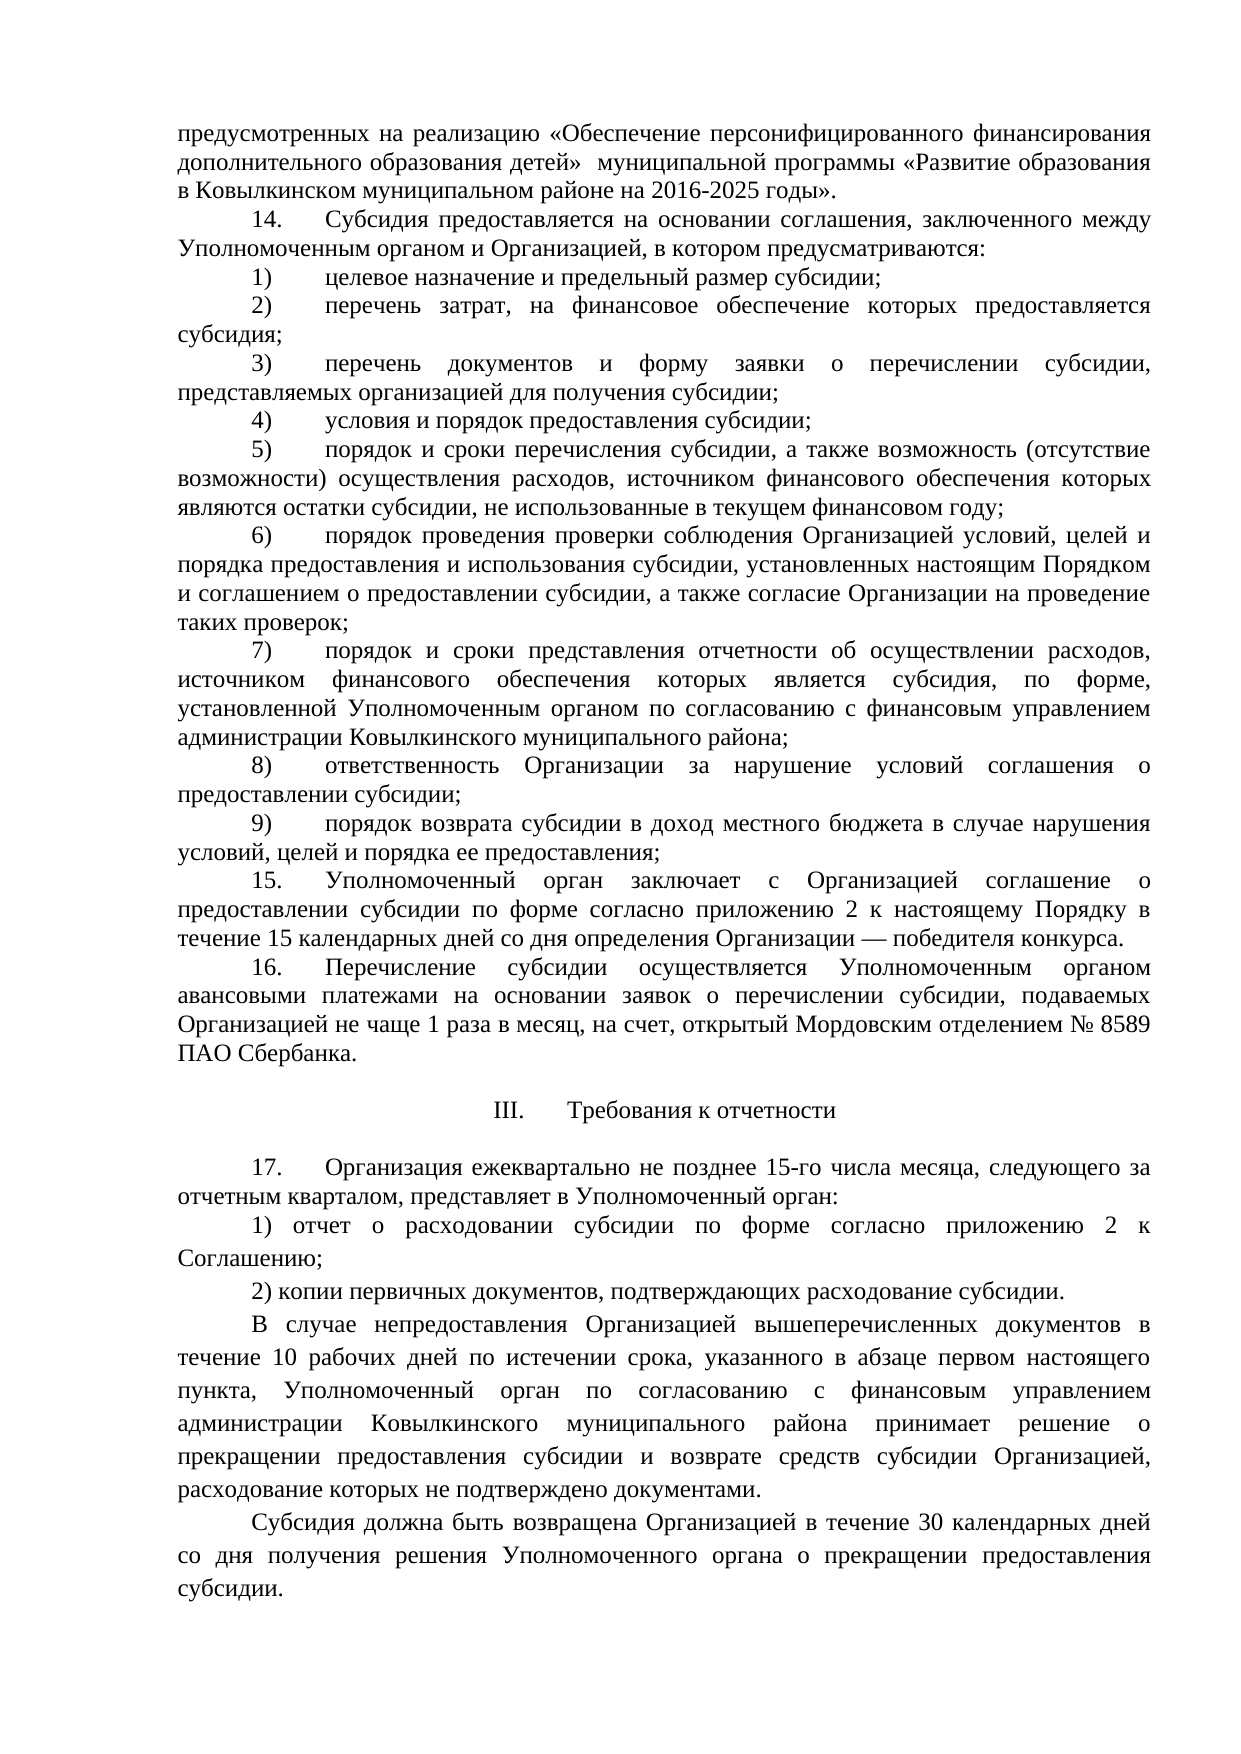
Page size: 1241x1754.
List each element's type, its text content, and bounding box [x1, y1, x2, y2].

list порядок возврата субсидии в доход местного бюджета в случае нарушения условий, целей и порядка ее предоставления; [177, 808, 1152, 866]
text 1) отчет о расходовании субсидии по форме согласно приложению 2 к Соглашению; [177, 1210, 1152, 1272]
list перечень затрат, на финансовое обеспечение которых предоставляется субсидия; [177, 291, 1152, 348]
list Уполномоченный орган заключает с Организацией соглашение о предоставлении субсидии по форме согласно приложению 2 к настоящему Порядку в течение 15 календарных дней со дня определения Организации — победителя конкурса. [177, 866, 1152, 952]
text В случае непредоставления Организацией вышеперечисленных документов в течение 10 рабочих дней по истечении срока, указанного в абзаце первом настоящего пункта, Уполномоченный орган по согласованию с финансовым управлением администрации Ковылкинского муниципального района принимает решение о прекращении предоставления субсидии и возврате средств субсидии Организацией, расходование которых не подтверждено документами. [177, 1309, 1152, 1503]
list Субсидия предоставляется на основании соглашения, заключенного между Уполномоченным органом и Организацией, в котором предусматриваются: [177, 204, 1152, 262]
text 2) копии первичных документов, подтверждающих расходование субсидии. [177, 1276, 1152, 1305]
list Требования к отчетности [177, 1096, 1152, 1124]
list Перечисление субсидии осуществляется Уполномоченным органом авансовыми платежами на основании заявок о перечислении субсидии, подаваемых Организацией не чаще 1 раза в месяц, на счет, открытый Мордовским отделением № 8589 ПАО Сбербанка. [177, 952, 1152, 1067]
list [177, 118, 1152, 204]
list порядок проведения проверки соблюдения Организацией условий, целей и порядка предоставления и использования субсидии, установленных настоящим Порядком и соглашением о предоставлении субсидии, а также согласие Организации на проведение таких проверок; [177, 521, 1152, 636]
list ответственность Организации за нарушение условий соглашения о предоставлении субсидии; [177, 751, 1152, 808]
list целевое назначение и предельный размер субсидии; [177, 262, 1152, 291]
list порядок и сроки представления отчетности об осуществлении расходов, источником финансового обеспечения которых является субсидия, по форме, установленной Уполномоченным органом по согласованию с финансовым управлением администрации Ковылкинского муниципального района; [177, 636, 1152, 751]
text Субсидия должна быть возвращена Организацией в течение 30 календарных дней со дня получения решения Уполномоченного органа о прекращении предоставления субсидии. [177, 1507, 1152, 1602]
list условия и порядок предоставления субсидии; [177, 406, 1152, 434]
list порядок и сроки перечисления субсидии, а также возможность (отсутствие возможности) осуществления расходов, источником финансового обеспечения которых являются остатки субсидии, не использованные в текущем финансовом году; [177, 434, 1152, 521]
list перечень документов и форму заявки о перечислении субсидии, представляемых организацией для получения субсидии; [177, 348, 1152, 406]
list Организация ежеквартально не позднее 15-го числа месяца, следующего за отчетным кварталом, представляет в Уполномоченный орган: [177, 1152, 1152, 1210]
